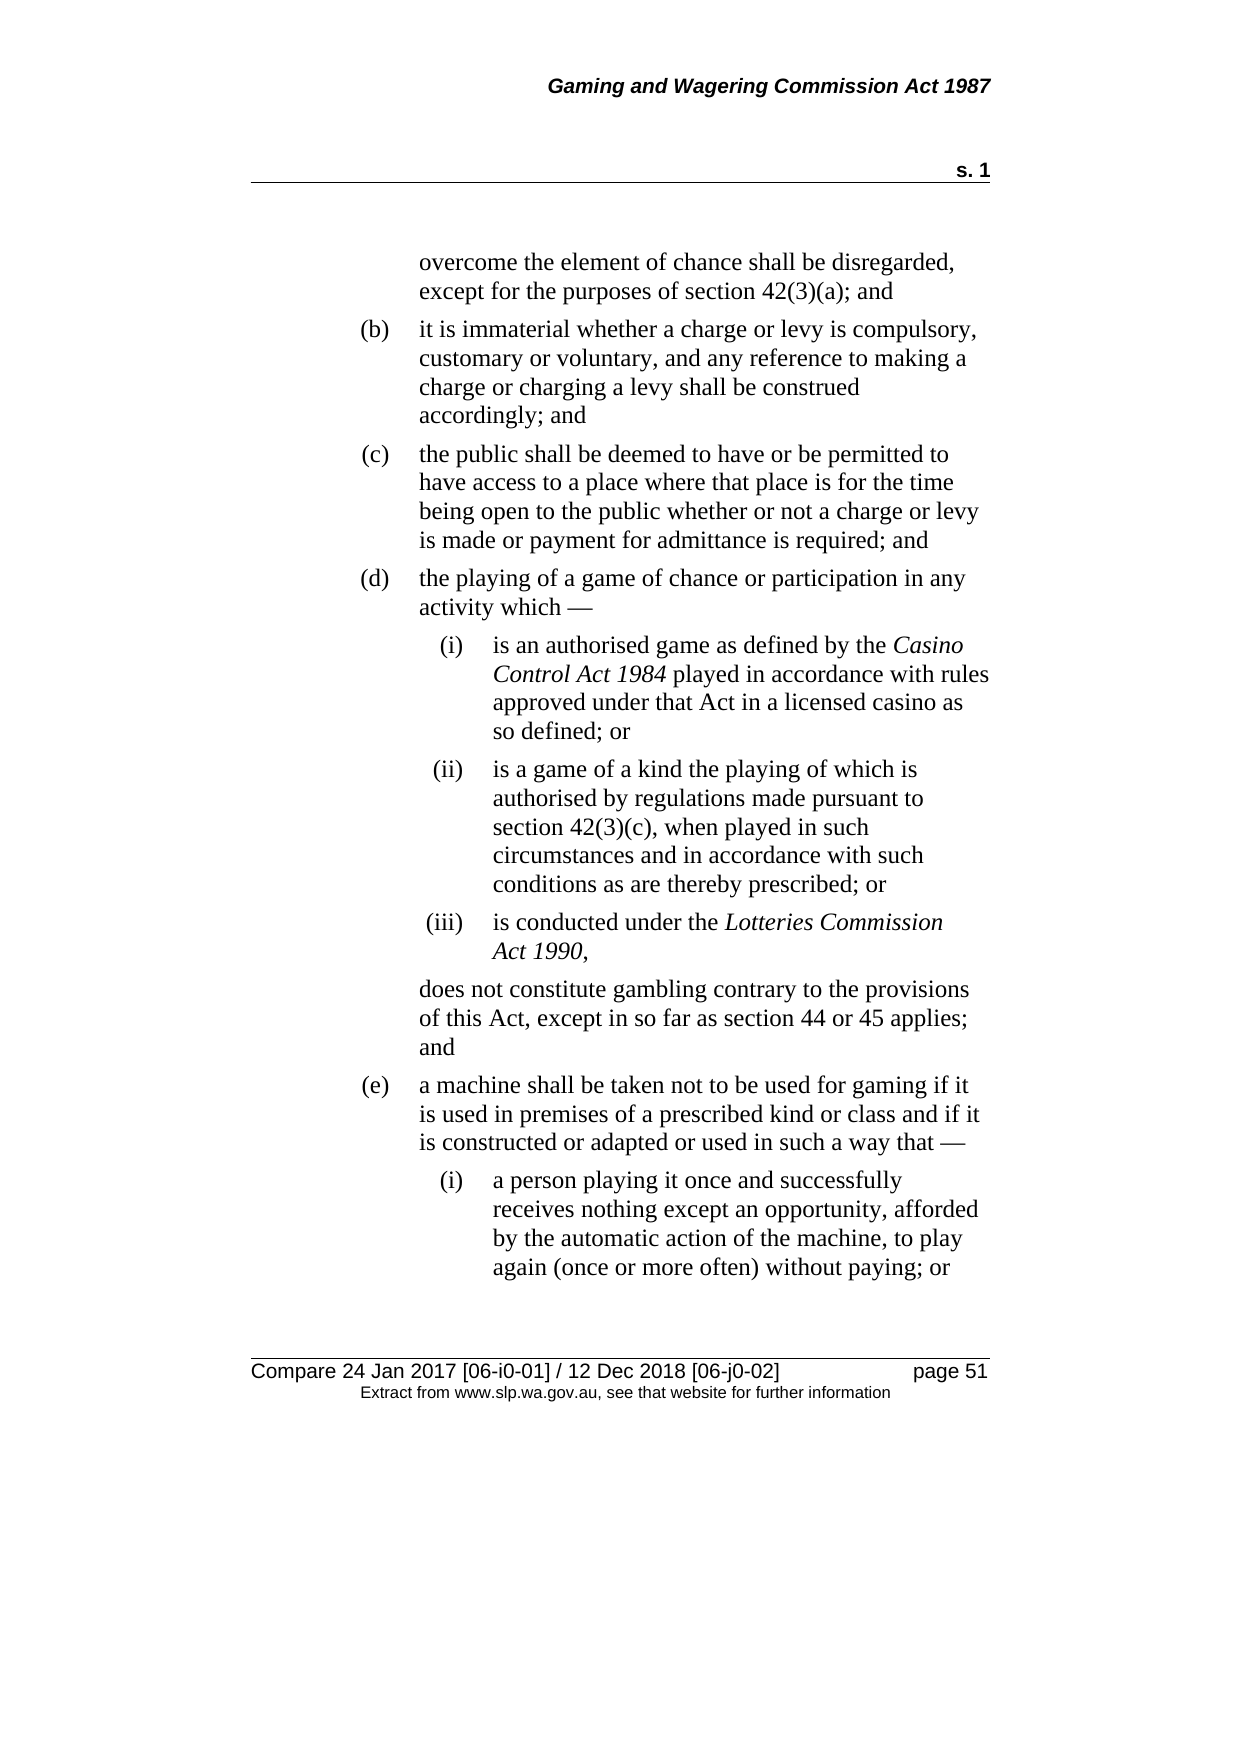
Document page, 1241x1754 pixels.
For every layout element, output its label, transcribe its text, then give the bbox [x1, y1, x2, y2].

text (d) the playing of a game of chance or participation in any activity which — [251, 563, 990, 621]
text (c) the public shall be deemed to have or be permitted to have access to a place where that place is for the time being open to the public whether or not a charge or levy is made or payment for admittance is required; and [251, 439, 990, 554]
text (ii) is a game of a kind the playing of which is authorised by regulations made pursuant to section 42(3)(c), when played in such circumstances and in accordance with such conditions as are thereby prescribed; or [251, 754, 990, 898]
text (i) is an authorised game as defined by the Casino Control Act 1984 played in accordance with rules approved under that Act in a licensed casino as so defined; or [251, 630, 990, 745]
text (b) it is immaterial whether a charge or levy is compulsory, customary or voluntary, and any reference to making a charge or charging a levy shall be construed accordingly; and [251, 314, 990, 429]
text (e) a machine shall be taken not to be used for gaming if it is used in premises of a prescribed kind or class and if it is constructed or adapted or used in such a way that — [251, 1070, 990, 1156]
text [251, 247, 990, 305]
text (iii) is conducted under the Lotteries Commission Act 1990, [251, 907, 990, 965]
text (i) a person playing it once and successfully receives nothing except an opportunity, afforded by the automatic action of the machine, to play again (once or more often) without paying; or [251, 1166, 990, 1281]
text does not constitute gambling contrary to the provisions of this Act, except in so far as section 44 or 45 applies; and [251, 974, 990, 1061]
